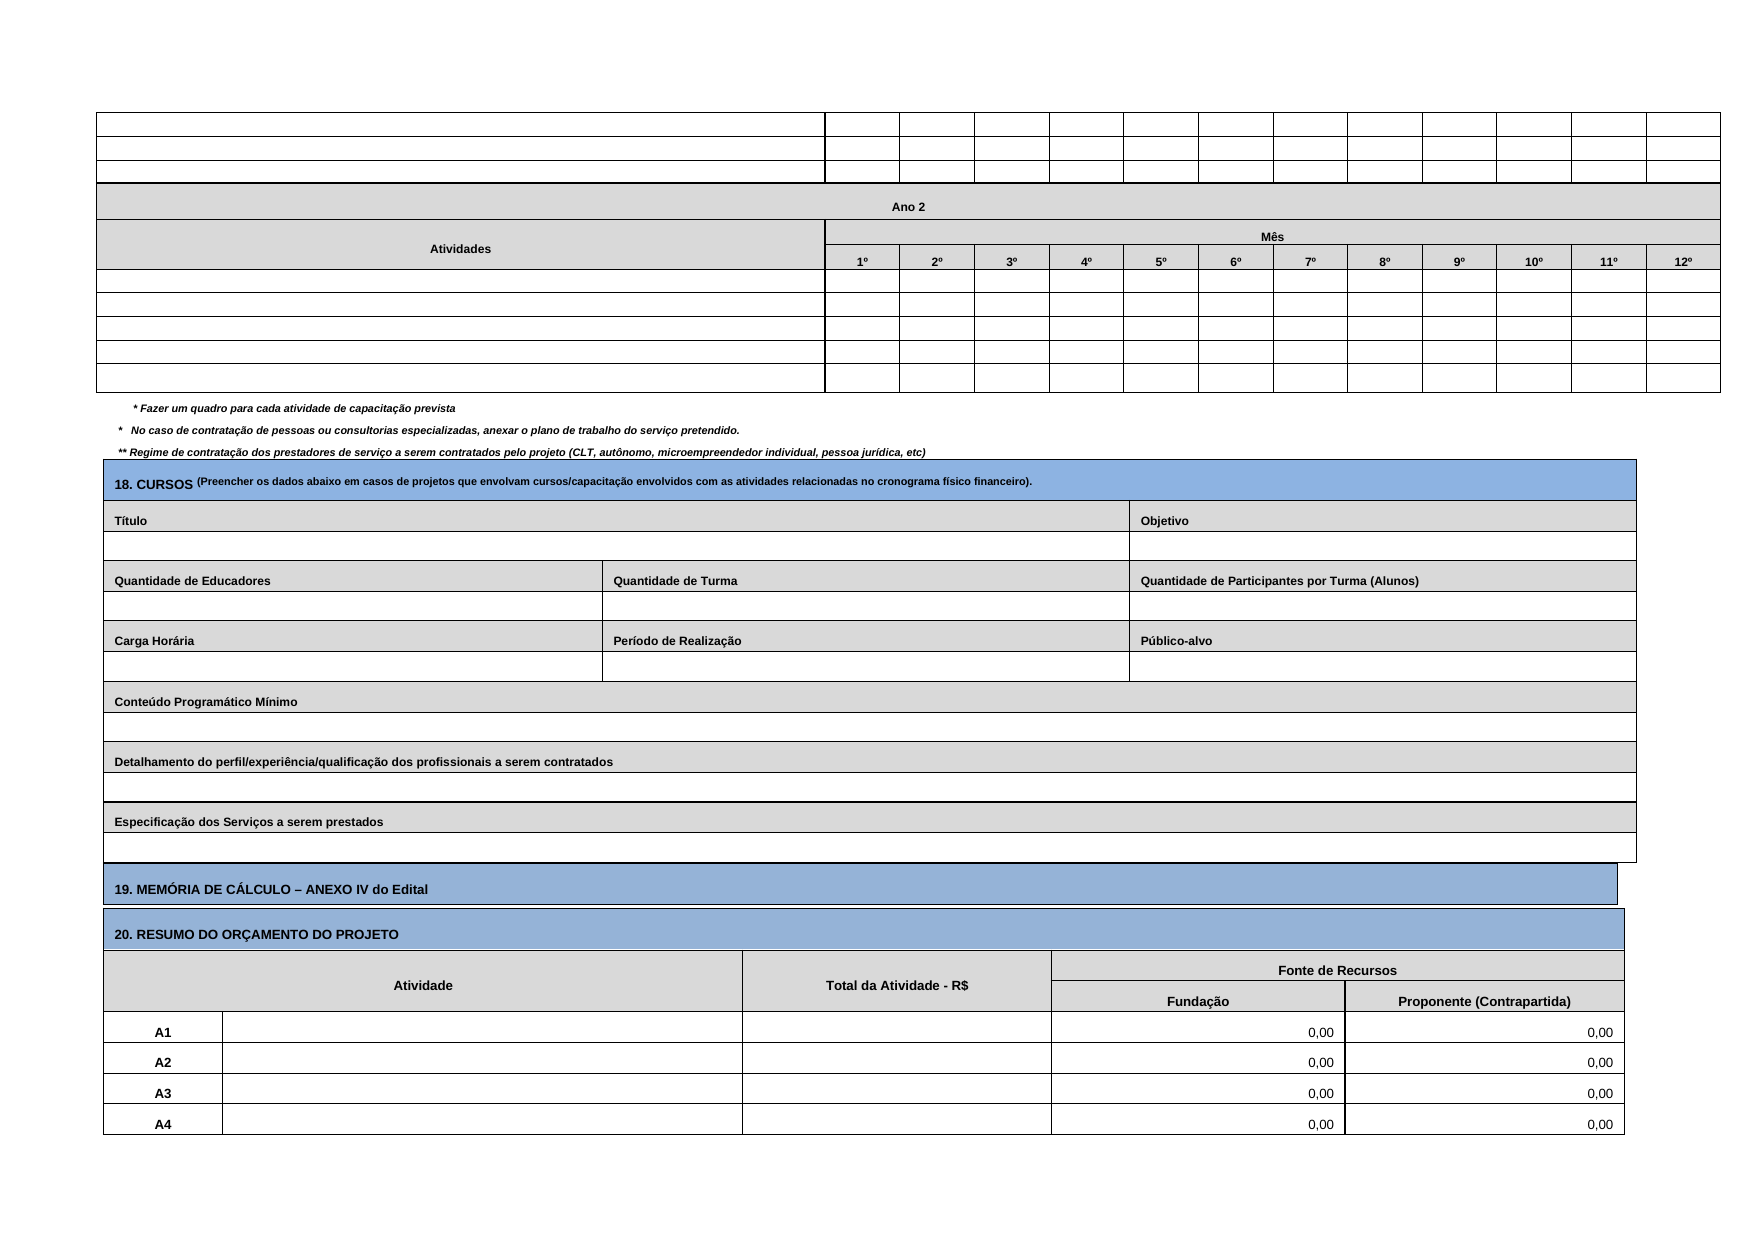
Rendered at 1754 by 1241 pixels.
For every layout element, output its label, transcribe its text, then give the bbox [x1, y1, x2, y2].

table_cell [1050, 293, 1123, 316]
table_cell [900, 364, 974, 392]
table_cell 3º [975, 245, 1049, 269]
table_cell Atividade [104, 951, 742, 1011]
table_cell [826, 270, 899, 292]
table_cell [1050, 364, 1123, 392]
table_header 19. MEMÓRIA DE CÁLCULO – ANEXO IV do Edital [104, 864, 1617, 904]
table_cell [1348, 161, 1422, 182]
table_cell [1572, 161, 1646, 182]
table_cell 6º [1199, 245, 1273, 269]
table_cell [900, 161, 974, 182]
table_cell [826, 293, 899, 316]
table_cell [1572, 293, 1646, 316]
table_cell [1348, 364, 1422, 392]
table_cell [1124, 364, 1198, 392]
table_cell [1497, 317, 1571, 339]
table_cell A1 [104, 1012, 222, 1042]
table_cell [1050, 161, 1123, 182]
table_cell [900, 270, 974, 292]
table_cell [97, 113, 824, 136]
table_cell [1199, 293, 1273, 316]
table_header 20. RESUMO DO ORÇAMENTO DO PROJETO [104, 909, 1624, 949]
table_cell [1130, 652, 1636, 681]
table_cell [104, 713, 1636, 741]
table_cell 0,00 [1346, 1012, 1624, 1042]
table_cell [1130, 592, 1636, 620]
table_cell [975, 113, 1049, 136]
table_cell [1423, 113, 1496, 136]
table_cell [223, 1043, 742, 1072]
table_cell [97, 270, 824, 292]
table_cell [1274, 161, 1347, 182]
table_cell [826, 341, 899, 363]
table_cell [900, 317, 974, 339]
table_cell [1199, 364, 1273, 392]
table_cell 0,00 [1052, 1074, 1344, 1103]
table_cell [97, 137, 824, 159]
table_cell Quantidade de Educadores [104, 561, 602, 591]
table_cell [1124, 317, 1198, 339]
table_cell [826, 317, 899, 339]
table_cell 5º [1124, 245, 1198, 269]
table_cell [1348, 113, 1422, 136]
table_cell [1124, 113, 1198, 136]
text ** Regime de contratação dos prestadores de serviço a serem contratados pelo projeto (CLT, autônomo, microempreendedor individual, pessoa jurídica, etc) [118, 437, 1665, 458]
table_cell 8º [1348, 245, 1422, 269]
table_cell 0,00 [1346, 1104, 1624, 1134]
table_cell [1348, 137, 1422, 159]
table_cell Proponente (Contrapartida) [1346, 981, 1624, 1011]
table_cell 0,00 [1346, 1074, 1624, 1103]
table_cell [826, 364, 899, 392]
table_cell 0,00 [1052, 1104, 1344, 1134]
table_cell [1274, 364, 1347, 392]
table_cell [104, 833, 1636, 862]
table_cell 4º [1050, 245, 1123, 269]
table_cell 0,00 [1346, 1043, 1624, 1072]
table_cell [1423, 161, 1496, 182]
table_cell [1050, 270, 1123, 292]
table_cell Detalhamento do perfil/experiência/qualificação dos profissionais a serem contratados [104, 742, 1636, 772]
table_cell [1572, 341, 1646, 363]
table_cell [1124, 270, 1198, 292]
table_cell [900, 137, 974, 159]
table_cell [1423, 137, 1496, 159]
table_cell Período de Realização [603, 621, 1129, 651]
table_cell [1050, 341, 1123, 363]
table_cell 0,00 [1052, 1043, 1344, 1072]
table_cell 11º [1572, 245, 1646, 269]
table_cell Total da Atividade - R$ [743, 951, 1051, 1011]
table_cell [1497, 341, 1571, 363]
table_cell [1124, 137, 1198, 159]
table_cell [900, 293, 974, 316]
table_cell [1199, 161, 1273, 182]
table_cell [900, 341, 974, 363]
table_cell [1423, 270, 1496, 292]
table_cell [1348, 317, 1422, 339]
table_cell [1199, 341, 1273, 363]
table_cell [1423, 364, 1496, 392]
table_cell [1572, 137, 1646, 159]
table_cell [97, 341, 824, 363]
table_cell Título [104, 501, 1129, 531]
table_cell [223, 1074, 742, 1103]
table_cell A4 [104, 1104, 222, 1134]
table_cell 9º [1423, 245, 1496, 269]
table_cell [104, 532, 1129, 560]
table_cell Fundação [1052, 981, 1344, 1011]
table_cell 7º [1274, 245, 1347, 269]
table_cell [826, 161, 899, 182]
table_cell [1647, 161, 1720, 182]
table_cell [1050, 137, 1123, 159]
table_header Ano 2 [97, 184, 1720, 219]
table_cell [1050, 317, 1123, 339]
table_cell A2 [104, 1043, 222, 1072]
table_cell [1647, 293, 1720, 316]
table_cell [1423, 293, 1496, 316]
table_cell [603, 592, 1129, 620]
table_cell [1124, 341, 1198, 363]
table_cell [104, 652, 602, 681]
table_cell [900, 113, 974, 136]
table_cell [1274, 293, 1347, 316]
table_cell Atividades [97, 220, 824, 269]
table_cell [743, 1104, 1051, 1134]
table_cell [975, 137, 1049, 159]
table_cell Fonte de Recursos [1052, 951, 1624, 980]
table_cell [1647, 270, 1720, 292]
table_cell [1572, 270, 1646, 292]
table_cell [603, 652, 1129, 681]
table_cell [1274, 341, 1347, 363]
table_cell [743, 1012, 1051, 1042]
table_cell [975, 293, 1049, 316]
table_cell [1647, 137, 1720, 159]
table_cell [975, 341, 1049, 363]
table_cell Mês [826, 220, 1720, 244]
table_cell [1647, 341, 1720, 363]
table_cell [1647, 317, 1720, 339]
table_cell [1274, 317, 1347, 339]
table_cell [1199, 317, 1273, 339]
table_cell Carga Horária [104, 621, 602, 651]
table_cell [1497, 364, 1571, 392]
table_cell 2º [900, 245, 974, 269]
table_cell Quantidade de Turma [603, 561, 1129, 591]
table_cell [826, 137, 899, 159]
table_cell [826, 113, 899, 136]
table_cell [1497, 137, 1571, 159]
table_cell [1572, 113, 1646, 136]
table_cell [975, 317, 1049, 339]
table_cell [1274, 113, 1347, 136]
table_cell [1497, 293, 1571, 316]
table_cell Objetivo [1130, 501, 1636, 531]
table_cell [97, 161, 824, 182]
table_cell [1348, 293, 1422, 316]
table_cell Quantidade de Participantes por Turma (Alunos) [1130, 561, 1636, 591]
table_cell [1572, 364, 1646, 392]
table_cell [975, 270, 1049, 292]
table_cell [1497, 113, 1571, 136]
table_cell 12º [1647, 245, 1720, 269]
table_cell 1º [826, 245, 899, 269]
table_cell [1423, 341, 1496, 363]
table_cell [1274, 270, 1347, 292]
table_cell [223, 1012, 742, 1042]
text * Fazer um quadro para cada atividade de capacitação prevista [118, 393, 1665, 415]
table_cell [1647, 113, 1720, 136]
table_cell [104, 773, 1636, 801]
table_cell [97, 317, 824, 339]
table_cell [743, 1043, 1051, 1072]
table_cell A3 [104, 1074, 222, 1103]
table_cell [1572, 317, 1646, 339]
table_cell 10º [1497, 245, 1571, 269]
table_cell [1274, 137, 1347, 159]
table_cell [1124, 293, 1198, 316]
table_cell Especificação dos Serviços a serem prestados [104, 803, 1636, 832]
table_cell Conteúdo Programático Mínimo [104, 682, 1636, 712]
table_cell [975, 364, 1049, 392]
table_cell [1199, 113, 1273, 136]
table_cell [975, 161, 1049, 182]
text * No caso de contratação de pessoas ou consultorias especializadas, anexar o plano de trabalho do serviço pretendido. [118, 415, 1665, 437]
table_cell [97, 293, 824, 316]
table_cell [97, 364, 824, 392]
table_cell [1348, 341, 1422, 363]
table_cell [1050, 113, 1123, 136]
table_cell [1199, 137, 1273, 159]
table_cell [1497, 270, 1571, 292]
table_cell [1423, 317, 1496, 339]
table_header 18. CURSOS (Preencher os dados abaixo em casos de projetos que envolvam cursos/capacitação envolvidos com as atividades relacionadas no cronograma físico financeiro). [104, 460, 1636, 500]
table_cell [743, 1074, 1051, 1103]
table_cell [1124, 161, 1198, 182]
table_cell [104, 592, 602, 620]
table_cell Público-alvo [1130, 621, 1636, 651]
table_cell [1348, 270, 1422, 292]
table_cell [1130, 532, 1636, 560]
table_cell [1199, 270, 1273, 292]
table_cell [1497, 161, 1571, 182]
table_cell [223, 1104, 742, 1134]
table_cell [1647, 364, 1720, 392]
table_cell 0,00 [1052, 1012, 1344, 1042]
